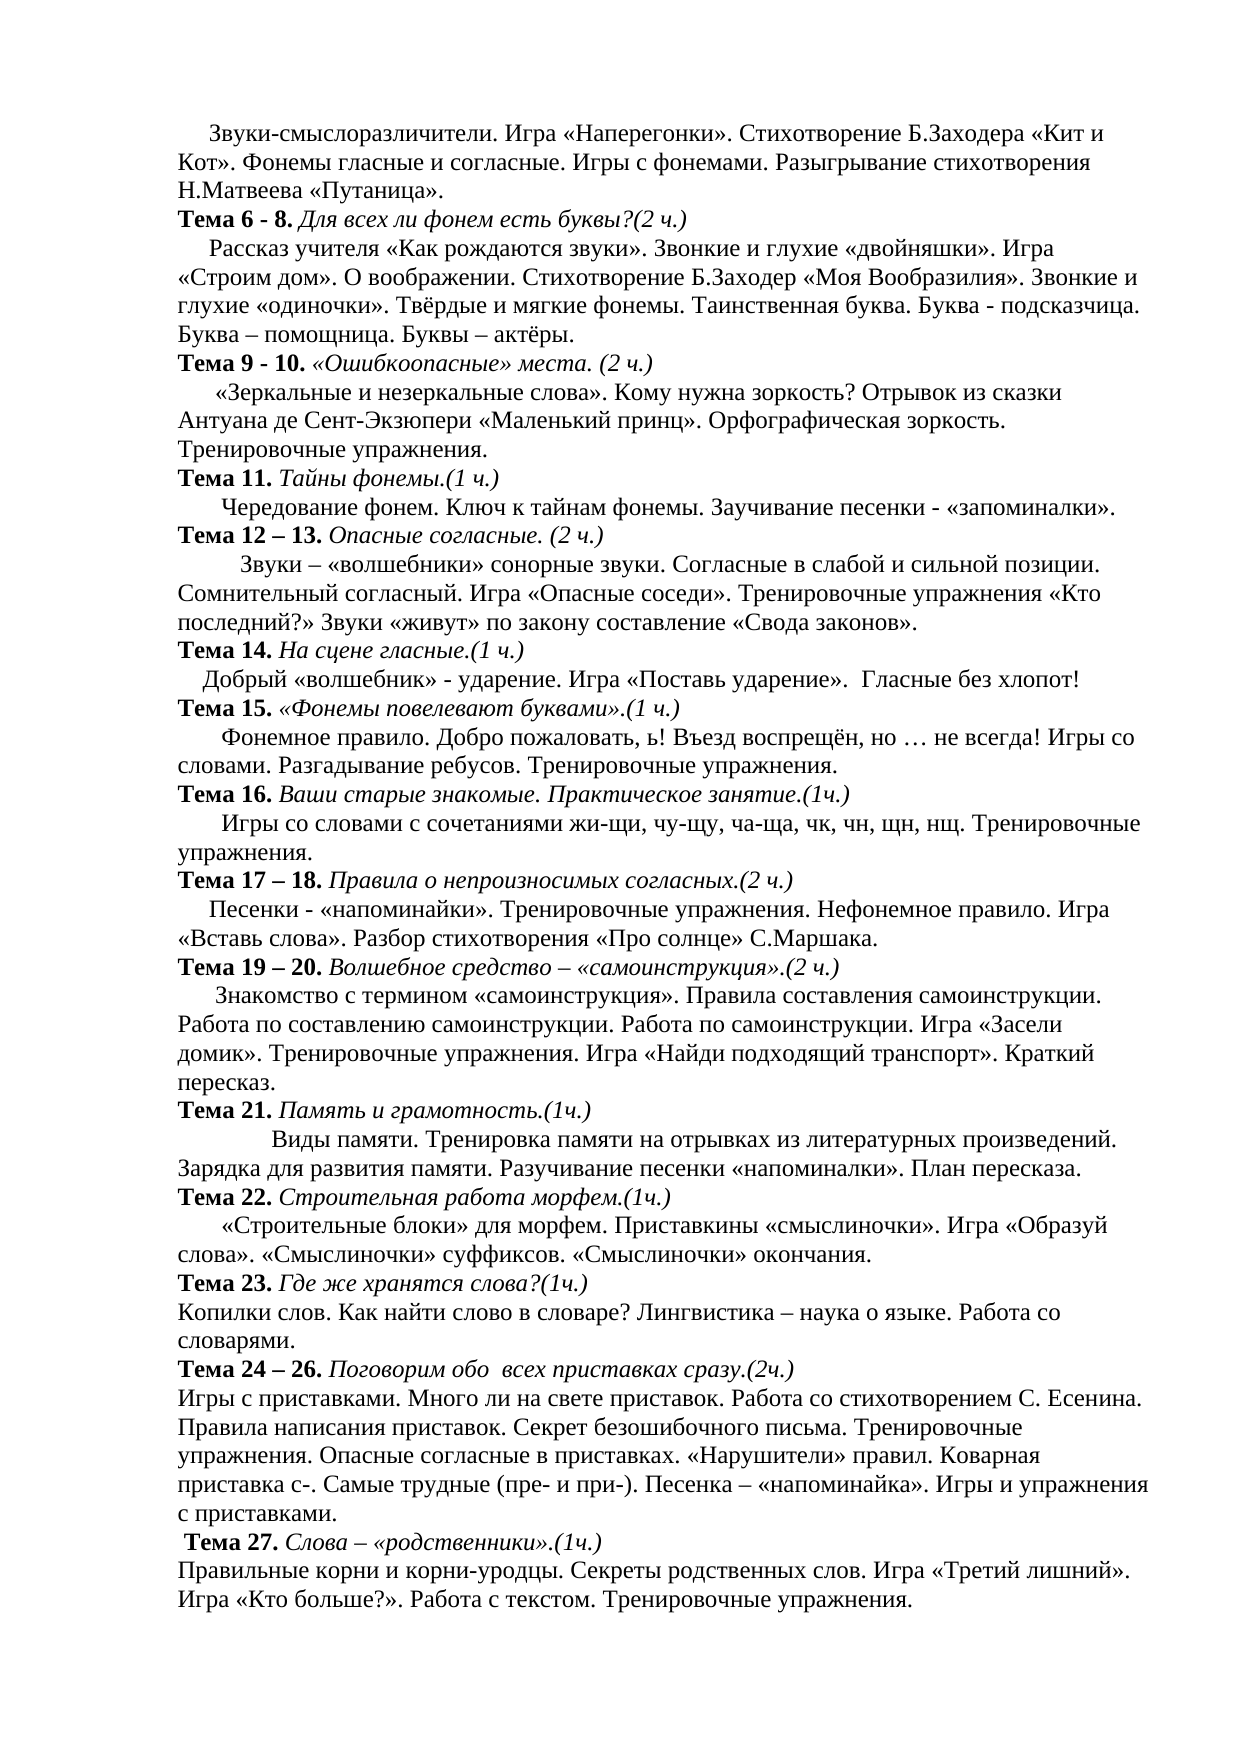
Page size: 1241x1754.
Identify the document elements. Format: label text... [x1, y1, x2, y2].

text Тема 19 – 20. Волшебное средство – «самоинструкция».(2 ч.) [177, 952, 1152, 981]
text Чередование фонем. Ключ к тайнам фонемы. Заучивание песенки - «запоминалки». [177, 492, 1152, 521]
text Тема 23. Где же хранятся слова?(1ч.) [177, 1268, 1152, 1297]
text Звуки – «волшебники» сонорные звуки. Согласные в слабой и сильной позиции. Сомнительный согласный. Игра «Опасные соседи». Тренировочные упражнения «Кто последний?» Звуки «живут» по закону составление «Свода законов». [177, 549, 1152, 636]
text Тема 16. Ваши старые знакомые. Практическое занятие.(1ч.) [177, 779, 1152, 808]
text «Строительные блоки» для морфем. Приставкины «смыслиночки». Игра «Образуй слова». «Смыслиночки» суффиксов. «Смыслиночки» окончания. [177, 1211, 1152, 1268]
text Виды памяти. Тренировка памяти на отрывках из литературных произведений. Зарядка для развития памяти. Разучивание песенки «напоминалки». План пересказа. [177, 1124, 1152, 1182]
text Тема 21. Память и грамотность.(1ч.) [177, 1096, 1152, 1124]
text Рассказ учителя «Как рождаются звуки». Звонкие и глухие «двойняшки». Игра «Строим дом». О воображении. Стихотворение Б.Заходер «Моя Вообразилия». Звонкие и глухие «одиночки». Твёрдые и мягкие фонемы. Таинственная буква. Буква - подсказчица. Буква – помощница. Буквы – актёры. [177, 233, 1152, 348]
text Тема 9 - 10. «Ошибкоопасные» места. (2 ч.) [177, 348, 1152, 377]
text Тема 6 - 8. Для всех ли фонем есть буквы?(2 ч.) [177, 204, 1152, 233]
text Игры с приставками. Много ли на свете приставок. Работа со стихотворением С. Есенина. Правила написания приставок. Секрет безошибочного письма. Тренировочные упражнения. Опасные согласные в приставках. «Нарушители» правил. Коварная приставка с-. Самые трудные (пре- и при-). Песенка – «напоминайка». Игры и упражнения с приставками. [177, 1383, 1152, 1527]
text Тема 12 – 13. Опасные согласные. (2 ч.) [177, 521, 1152, 549]
text Копилки слов. Как найти слово в словаре? Лингвистика – наука о языке. Работа со словарями. [177, 1297, 1152, 1354]
text Тема 27. Слова – «родственники».(1ч.) [177, 1527, 1152, 1556]
text «Зеркальные и незеркальные слова». Кому нужна зоркость? Отрывок из сказки Антуана де Сент-Экзюпери «Маленький принц». Орфографическая зоркость. Тренировочные упражнения. [177, 377, 1152, 463]
text Песенки - «напоминайки». Тренировочные упражнения. Нефонемное правило. Игра «Вставь слова». Разбор стихотворения «Про солнце» С.Маршака. [177, 894, 1152, 952]
text Тема 17 – 18. Правила о непроизносимых согласных.(2 ч.) [177, 866, 1152, 894]
text Тема 15. «Фонемы повелевают буквами».(1 ч.) [177, 693, 1152, 722]
text Правильные корни и корни-уродцы. Секреты родственных слов. Игра «Третий лишний». Игра «Кто больше?». Работа с текстом. Тренировочные упражнения. [177, 1556, 1152, 1613]
text Добрый «волшебник» - ударение. Игра «Поставь ударение». Гласные без хлопот! [177, 664, 1152, 693]
text Тема 24 – 26. Поговорим обо всех приставках сразу.(2ч.) [177, 1354, 1152, 1383]
text Знакомство с термином «самоинструкция». Правила составления самоинструкции. Работа по составлению самоинструкции. Работа по самоинструкции. Игра «Засели домик». Тренировочные упражнения. Игра «Найди подходящий транспорт». Краткий пересказ. [177, 981, 1152, 1096]
text Тема 14. На сцене гласные.(1 ч.) [177, 636, 1152, 664]
text Тема 11. Тайны фонемы.(1 ч.) [177, 463, 1152, 492]
text Игры со словами с сочетаниями жи-щи, чу-щу, ча-ща, чк, чн, щн, нщ. Тренировочные упражнения. [177, 808, 1152, 866]
text Звуки-смыслоразличители. Игра «Наперегонки». Стихотворение Б.Заходера «Кит и Кот». Фонемы гласные и согласные. Игры с фонемами. Разыгрывание стихотворения Н.Матвеева «Путаница». [177, 118, 1152, 204]
text Фонемное правило. Добро пожаловать, ь! Въезд воспрещён, но … не всегда! Игры со словами. Разгадывание ребусов. Тренировочные упражнения. [177, 722, 1152, 779]
text Тема 22. Строительная работа морфем.(1ч.) [177, 1182, 1152, 1211]
